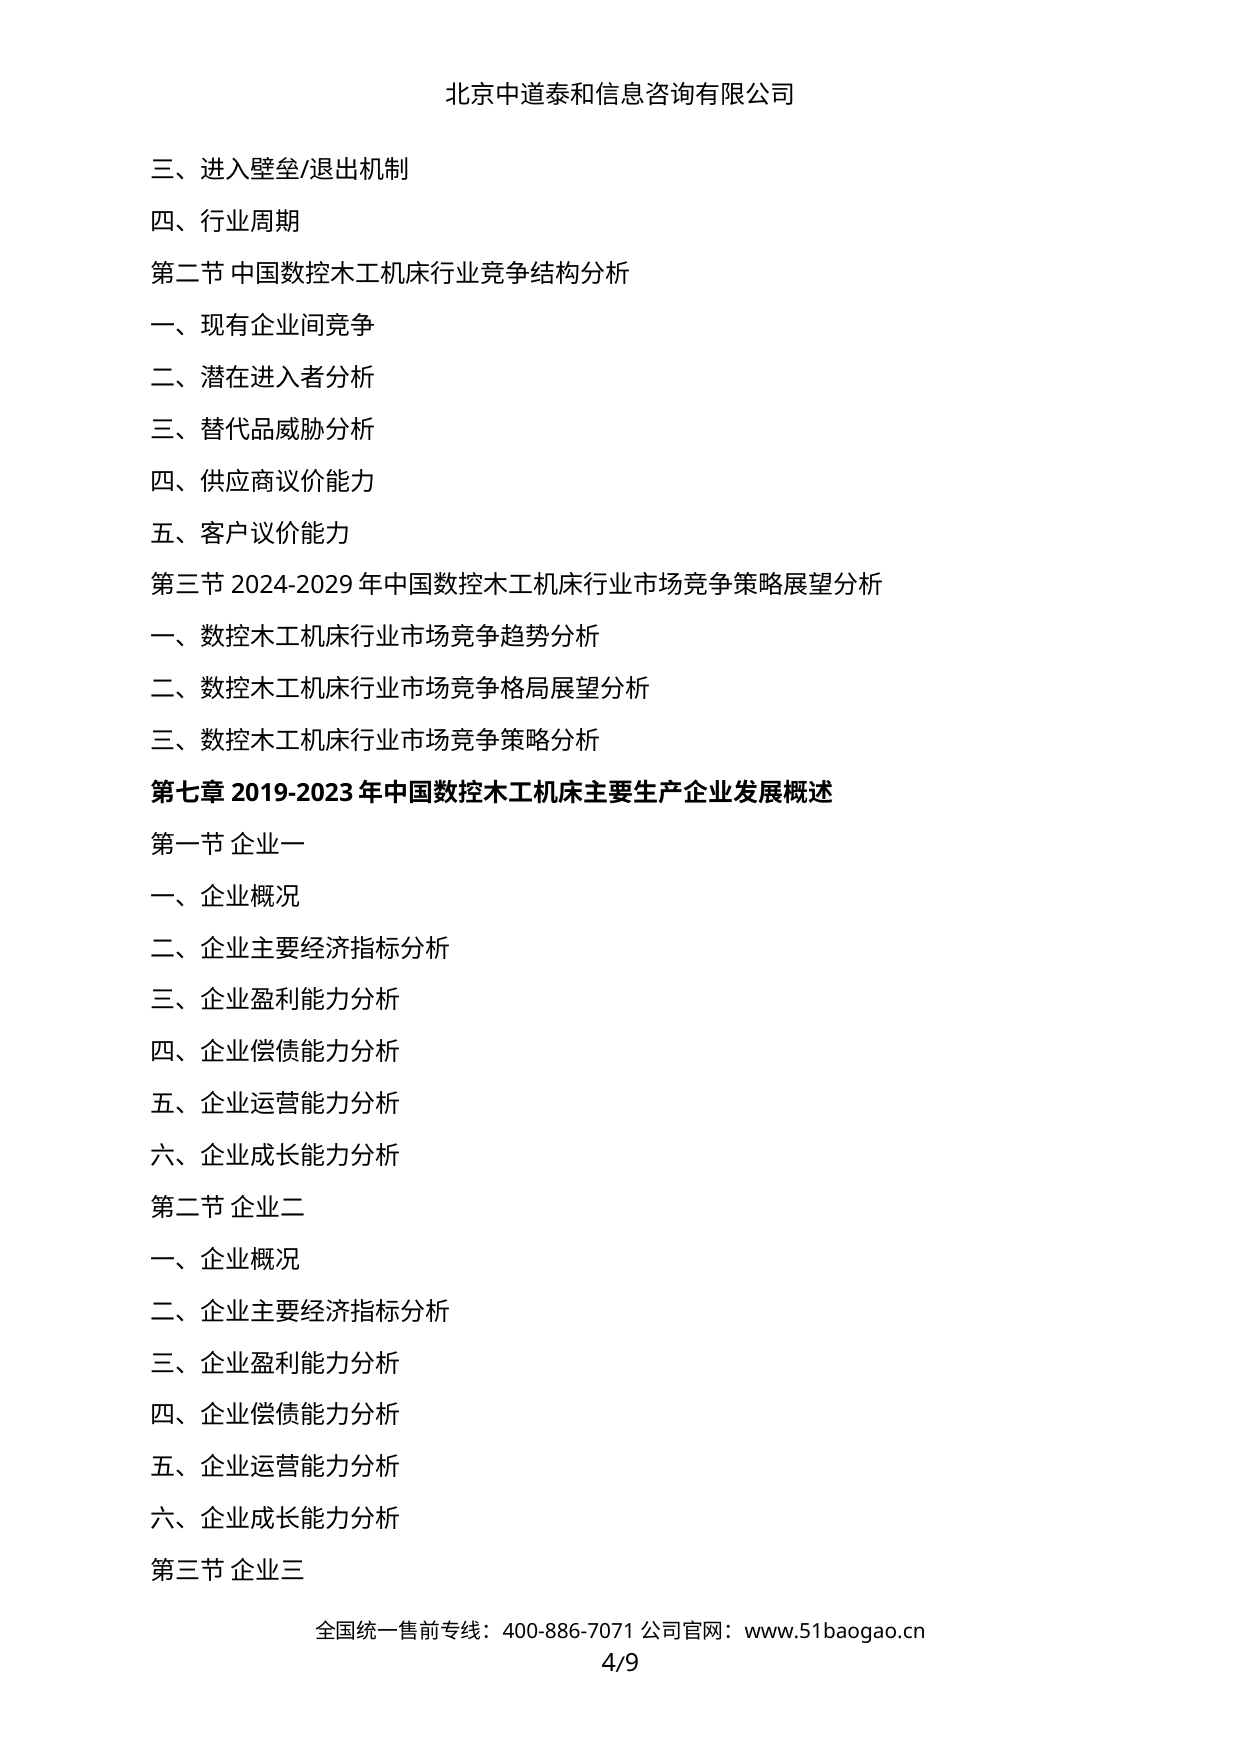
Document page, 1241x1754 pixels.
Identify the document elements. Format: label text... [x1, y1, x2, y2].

text 第三节 企业三 [150, 1551, 1090, 1587]
text 五、企业运营能力分析 [150, 1447, 1090, 1483]
text 四、供应商议价能力 [150, 461, 1090, 497]
text 三、数控木工机床行业市场竞争策略分析 [150, 721, 1090, 757]
text 第二节 企业二 [150, 1187, 1090, 1224]
text 三、替代品威胁分析 [150, 409, 1090, 446]
text 第一节 企业一 [150, 824, 1090, 861]
text 一、企业概况 [150, 1239, 1090, 1276]
text 五、客户议价能力 [150, 513, 1090, 549]
text 五、企业运营能力分析 [150, 1084, 1090, 1120]
text 第七章 2019-2023年中国数控木工机床主要生产企业发展概述 [150, 772, 1090, 809]
text 一、现有企业间竞争 [150, 306, 1090, 342]
text 三、进入壁垒/退出机制 [150, 150, 1090, 186]
text 一、企业概况 [150, 876, 1090, 912]
text 六、企业成长能力分析 [150, 1136, 1090, 1172]
text 一、数控木工机床行业市场竞争趋势分析 [150, 617, 1090, 653]
text 四、企业偿债能力分析 [150, 1395, 1090, 1431]
text 三、企业盈利能力分析 [150, 1343, 1090, 1379]
text 六、企业成长能力分析 [150, 1499, 1090, 1535]
text 二、企业主要经济指标分析 [150, 928, 1090, 964]
text 二、企业主要经济指标分析 [150, 1291, 1090, 1327]
text 第三节 2024-2029年中国数控木工机床行业市场竞争策略展望分析 [150, 565, 1090, 601]
text 四、行业周期 [150, 202, 1090, 238]
text 三、企业盈利能力分析 [150, 980, 1090, 1016]
text 二、数控木工机床行业市场竞争格局展望分析 [150, 669, 1090, 705]
text 第二节 中国数控木工机床行业竞争结构分析 [150, 254, 1090, 290]
text 四、企业偿债能力分析 [150, 1032, 1090, 1068]
text 二、潜在进入者分析 [150, 357, 1090, 394]
